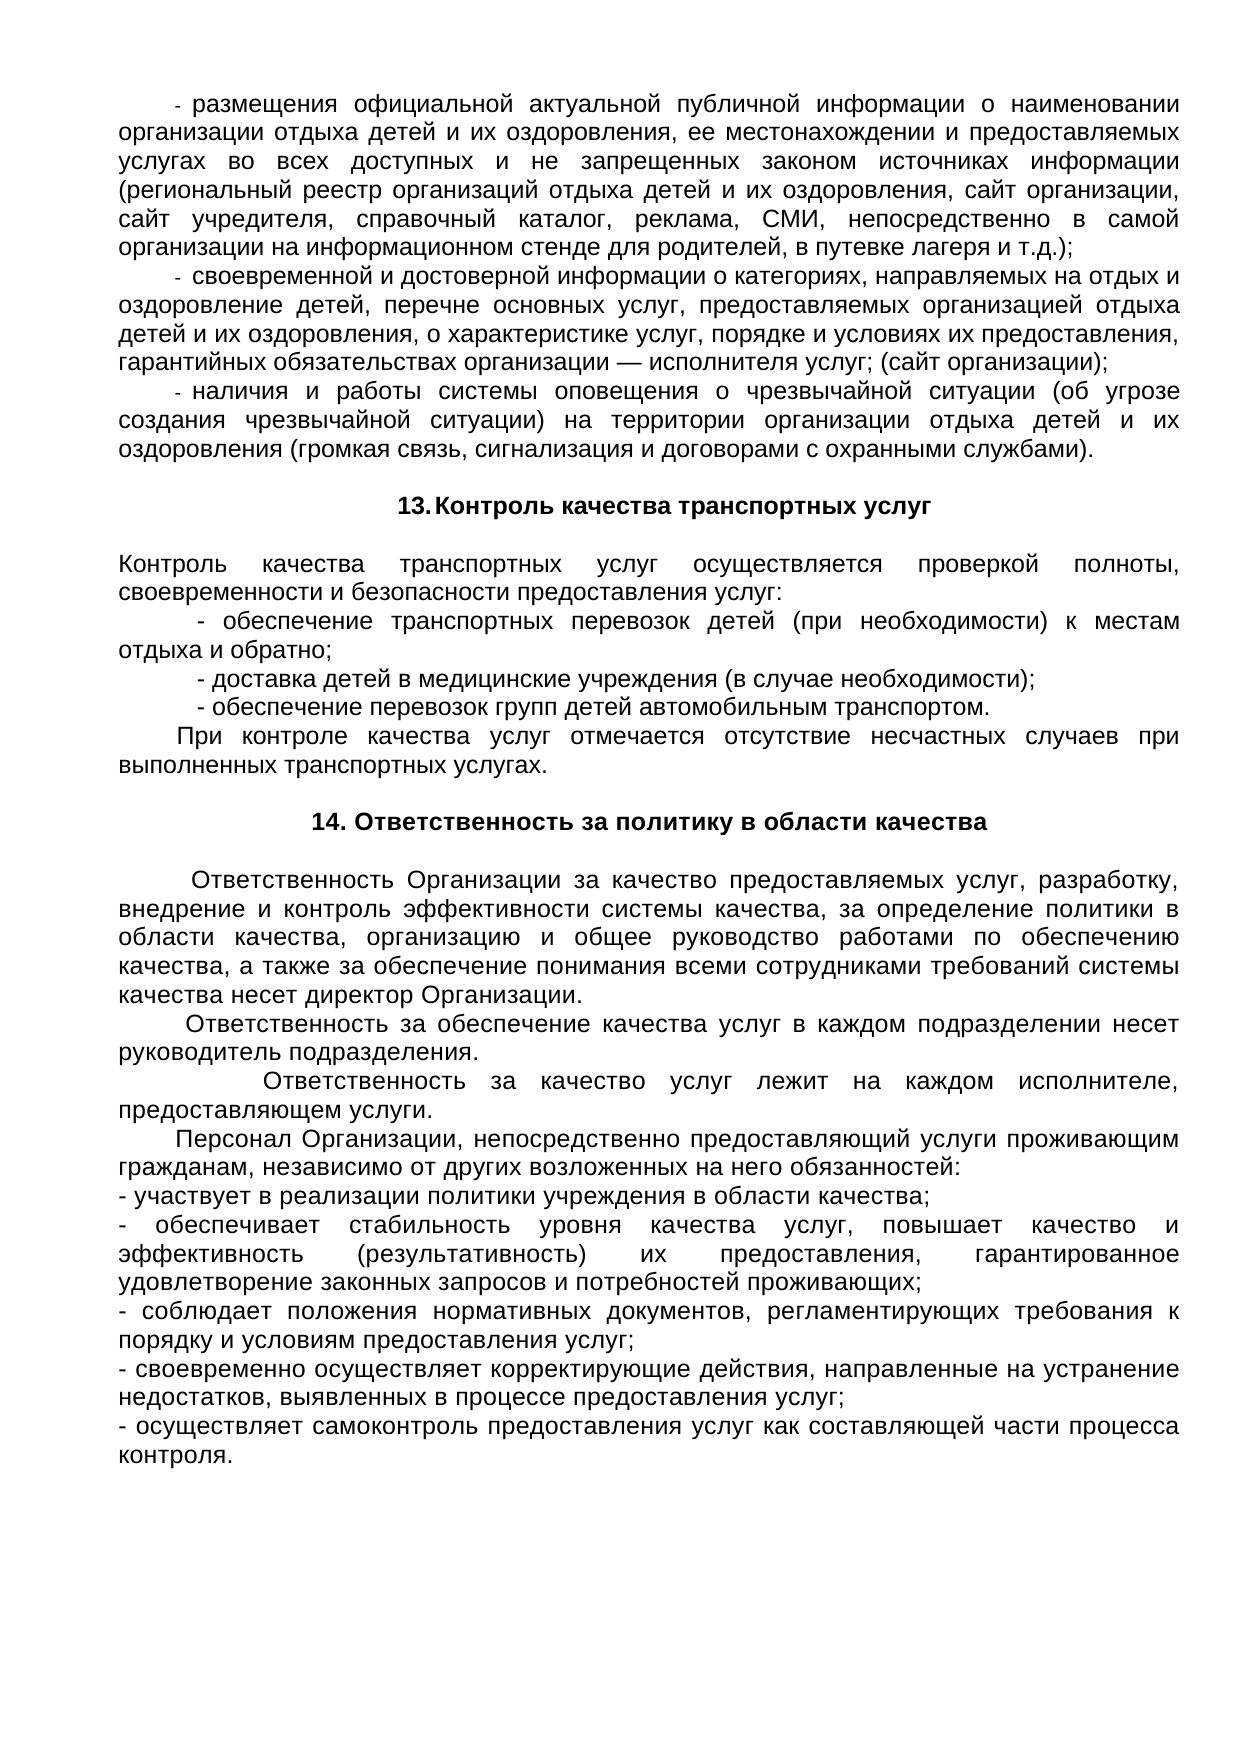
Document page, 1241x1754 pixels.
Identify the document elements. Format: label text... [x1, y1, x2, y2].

text - обеспечение транспортных перевозок детей (при необходимости) к местам отдыха и обратно; [118, 606, 1181, 664]
text - соблюдает положения нормативных документов, регламентирующих требования к порядку и условиям предоставления услуг; [118, 1296, 1181, 1354]
list размещения официальной актуальной публичной информации о наименовании организации отдыха детей и их оздоровления, ее местонахождении и предоставляемых услугах во всех доступных и не запрещенных законом источниках информации (региональный реестр организаций отдыха детей и их оздоровления, сайт организации, сайт учредителя, справочный каталог, реклама, СМИ, непосредственно в самой организации на информационном стенде для родителей, в путевке лагеря и т.д.); [118, 89, 1181, 261]
text - доставка детей в медицинские учреждения (в случае необходимости); [118, 664, 1181, 692]
text 14. Ответственность за политику в области качества [118, 807, 1181, 836]
text Персонал Организации, непосредственно предоставляющий услуги проживающим гражданам, независимо от других возложенных на него обязанностей: [118, 1124, 1181, 1181]
list наличия и работы системы оповещения о чрезвычайной ситуации (об угрозе создания чрезвычайной ситуации) на территории организации отдыха детей и их оздоровления (громкая связь, сигнализация и договорами с охранными службами). [118, 376, 1181, 462]
list Контроль качества транспортных услуг [148, 491, 1181, 520]
text Контроль качества транспортных услуг осуществляется проверкой полноты, своевременности и безопасности предоставления услуг: [118, 549, 1181, 606]
text - обеспечивает стабильность уровня качества услуг, повышает качество и эффективность (результативность) их предоставления, гарантированное удовлетворение законных запросов и потребностей проживающих; [118, 1210, 1181, 1296]
text - обеспечение перевозок групп детей автомобильным транспортом. [118, 692, 1181, 721]
text Ответственность за качество услуг лежит на каждом исполнителе, предоставляющем услуги. [118, 1066, 1181, 1124]
text Ответственность за обеспечение качества услуг в каждом подразделении несет руководитель подразделения. [118, 1009, 1181, 1066]
text - своевременно осуществляет корректирующие действия, направленные на устранение недостатков, выявленных в процессе предоставления услуг; [118, 1354, 1181, 1411]
text Ответственность Организации за качество предоставляемых услуг, разработку, внедрение и контроль эффективности системы качества, за определение политики в области качества, организацию и общее руководство работами по обеспечению качества, а также за обеспечение понимания всеми сотрудниками требований системы качества несет директор Организации. [118, 865, 1181, 1009]
text При контроле качества услуг отмечается отсутствие несчастных случаев при выполненных транспортных услугах. [118, 721, 1181, 779]
text - участвует в реализации политики учреждения в области качества; [118, 1181, 1181, 1210]
text - осуществляет самоконтроль предоставления услуг как составляющей части процесса контроля. [118, 1411, 1181, 1555]
list своевременной и достоверной информации о категориях, направляемых на отдых и оздоровление детей, перечне основных услуг, предоставляемых организацией отдыха детей и их оздоровления, о характеристике услуг, порядке и условиях их предоставления, гарантийных обязательствах организации — исполнителя услуг; (сайт организации); [118, 261, 1181, 376]
